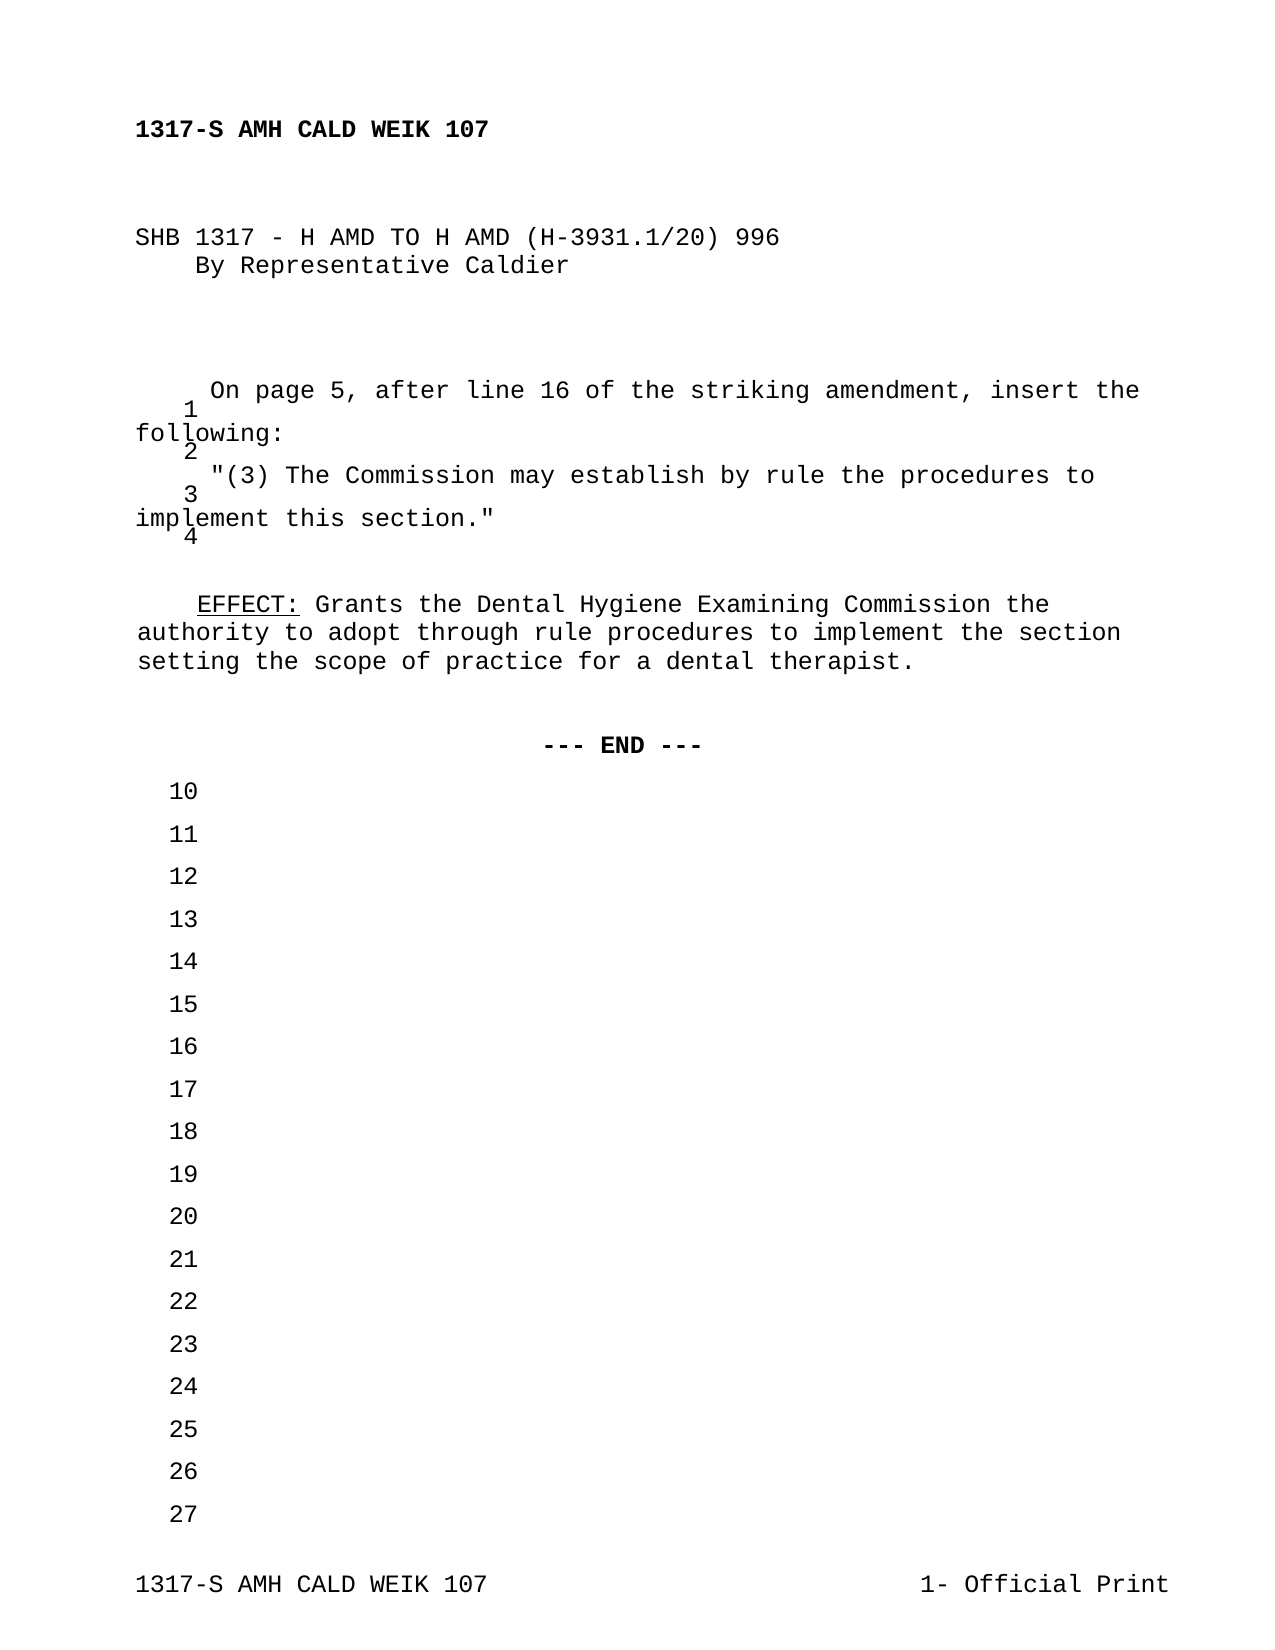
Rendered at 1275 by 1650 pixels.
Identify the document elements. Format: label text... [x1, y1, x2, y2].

text "(3) The Commission may establish by rule the procedures to implement this section." [135, 450, 1170, 535]
text - [135, 224, 1170, 252]
text On page 5, after line 16 of the striking amendment, insert the following: [135, 365, 1170, 450]
text --- END --- [75, 719, 1170, 762]
